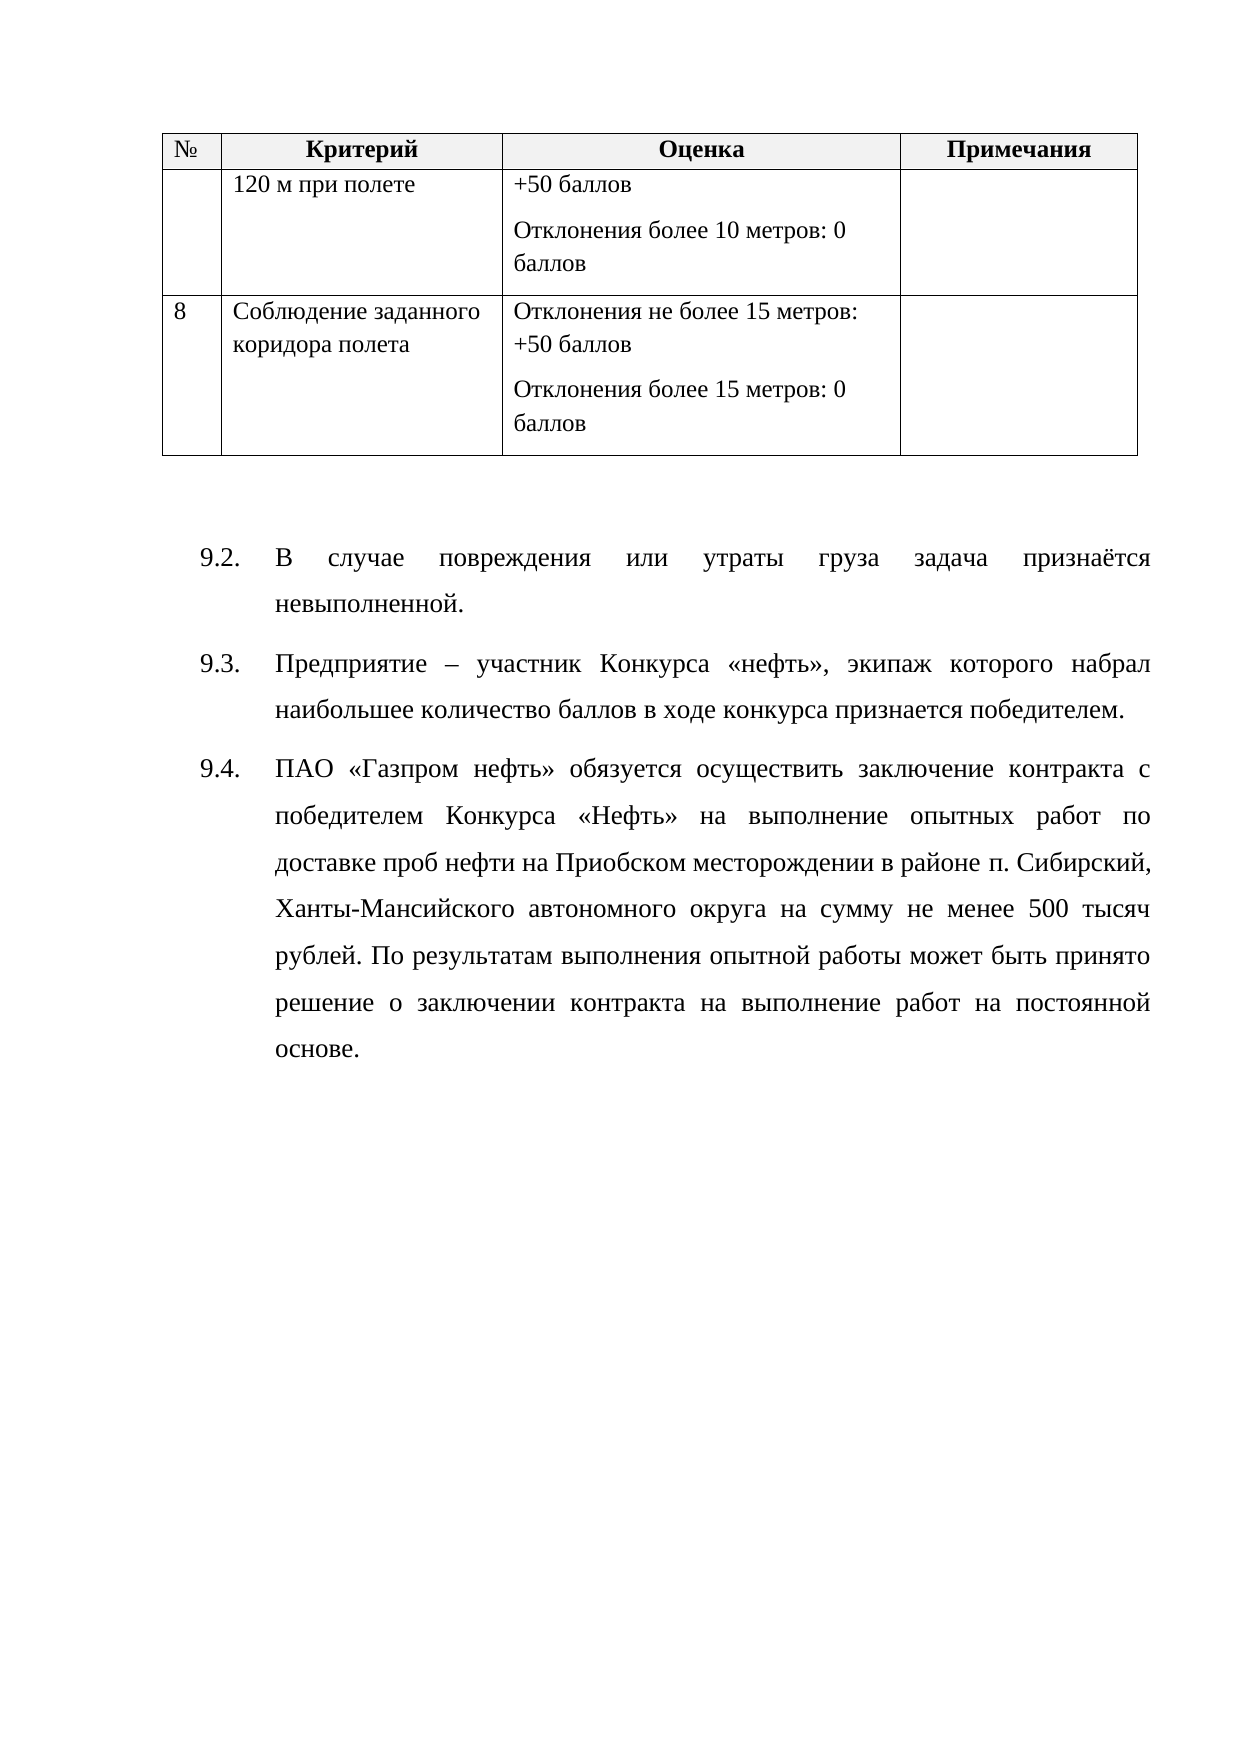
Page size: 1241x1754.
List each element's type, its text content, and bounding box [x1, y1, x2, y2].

list ПАО «Газпром нефть» обязуется осуществить заключение контракта с победителем Конкурса «Нефть» на выполнение опытных работ по доставке проб нефти на Приобском месторождении в районе п. Сибирский, Ханты-Мансийского автономного округа на сумму не менее 500 тысяч рублей. По результатам выполнения опытной работы может быть принято решение о заключении контракта на выполнение работ на постоянной основе. [200, 753, 1152, 1064]
table_header Примечания [901, 134, 1137, 168]
table_cell 8 [163, 296, 221, 454]
table_header № [163, 134, 221, 168]
list Предприятие – участник Конкурса «нефть», экипаж которого набрал наибольшее количество баллов в ходе конкурса признается победителем. [200, 647, 1152, 724]
table_cell 7 [163, 170, 221, 295]
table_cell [503, 170, 900, 295]
table_cell Соблюдение заданного коридора полета [222, 296, 502, 454]
table_cell Соблюдение высоты 120 м при полете [222, 170, 502, 295]
table_cell Отклонения не более 15 метров: +50 баллов Отклонения более 15 метров: 0 баллов [503, 296, 900, 454]
list В случае повреждения или утраты груза задача признаётся невыполненной. [200, 541, 1152, 619]
table_header Критерий [222, 134, 502, 168]
table_header Оценка [503, 134, 900, 168]
table_cell [901, 296, 1137, 454]
table_cell [901, 170, 1137, 295]
